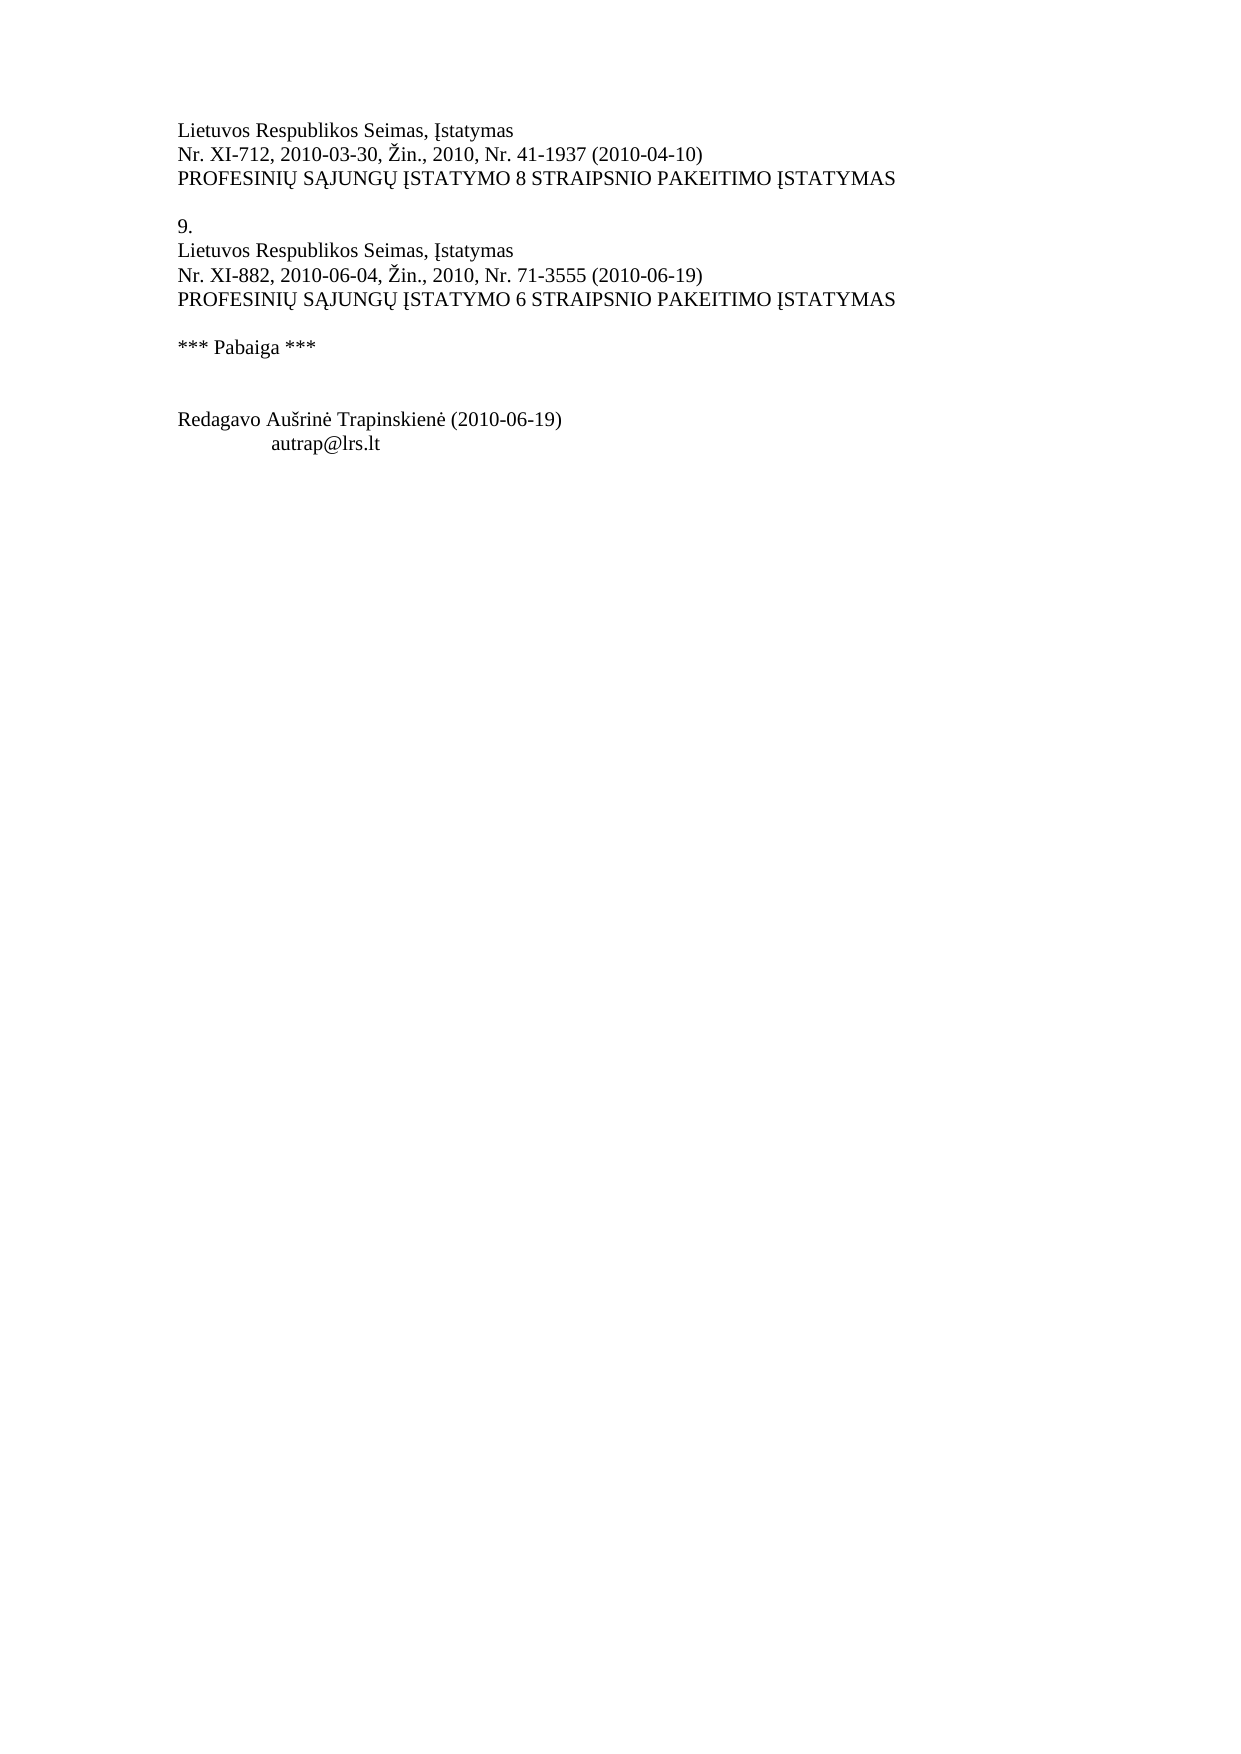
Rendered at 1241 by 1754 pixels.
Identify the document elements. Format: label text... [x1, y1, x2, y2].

text *** Pabaiga *** [177, 335, 1122, 359]
text autrap@lrs.lt [177, 431, 1122, 455]
text PROFESINIŲ SĄJUNGŲ ĮSTATYMO 8 STRAIPSNIO PAKEITIMO ĮSTATYMAS [177, 166, 1122, 190]
text Redagavo Aušrinė Trapinskienė (2010-06-19) [177, 407, 1122, 431]
text 9. [177, 214, 1122, 238]
text Lietuvos Respublikos Seimas, Įstatymas [177, 238, 1122, 262]
text Nr. XI-882, 2010-06-04, Žin., 2010, Nr. 71-3555 (2010-06-19) [177, 262, 1122, 287]
text Nr. XI-712, 2010-03-30, Žin., 2010, Nr. 41-1937 (2010-04-10) [177, 142, 1122, 166]
text Lietuvos Respublikos Seimas, Įstatymas [177, 118, 1122, 142]
text PROFESINIŲ SĄJUNGŲ ĮSTATYMO 6 STRAIPSNIO PAKEITIMO ĮSTATYMAS [177, 287, 1122, 311]
